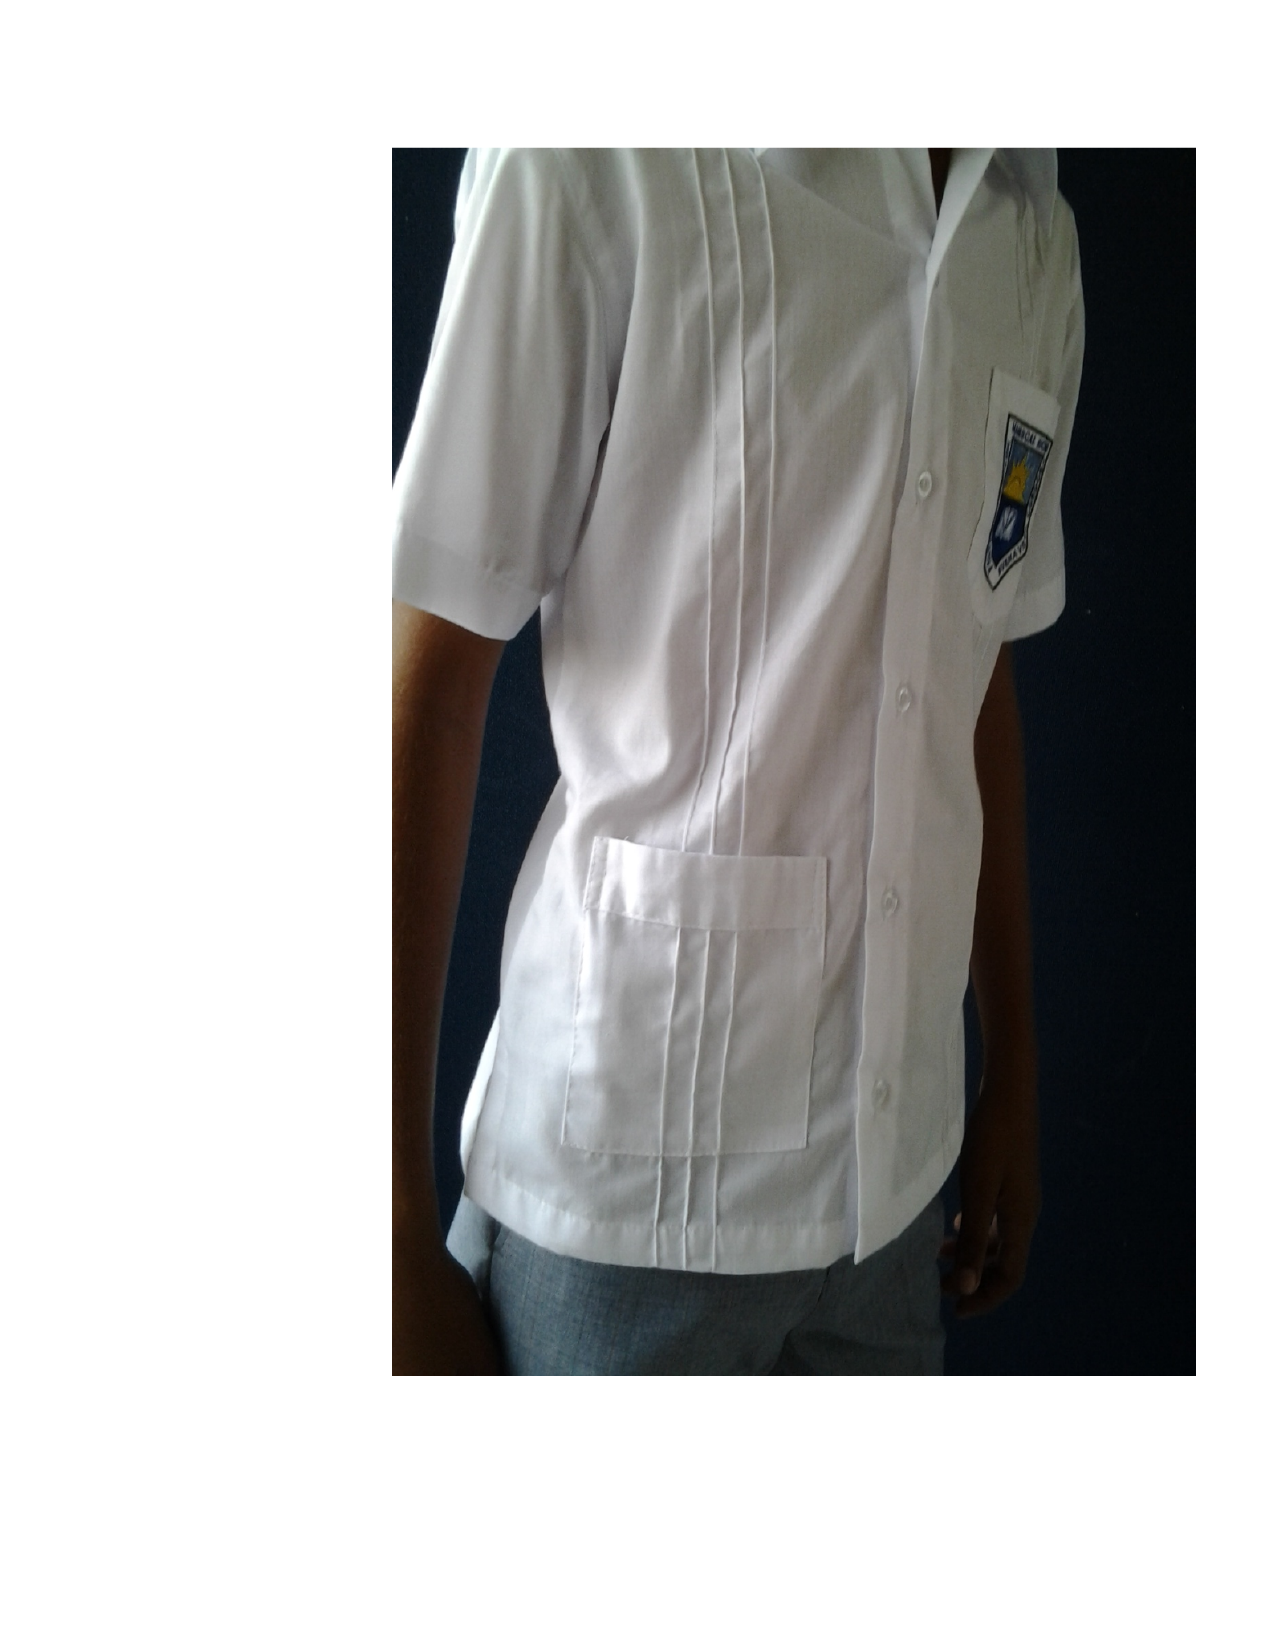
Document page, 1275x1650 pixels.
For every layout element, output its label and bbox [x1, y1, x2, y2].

picture [392, 149, 1196, 1375]
